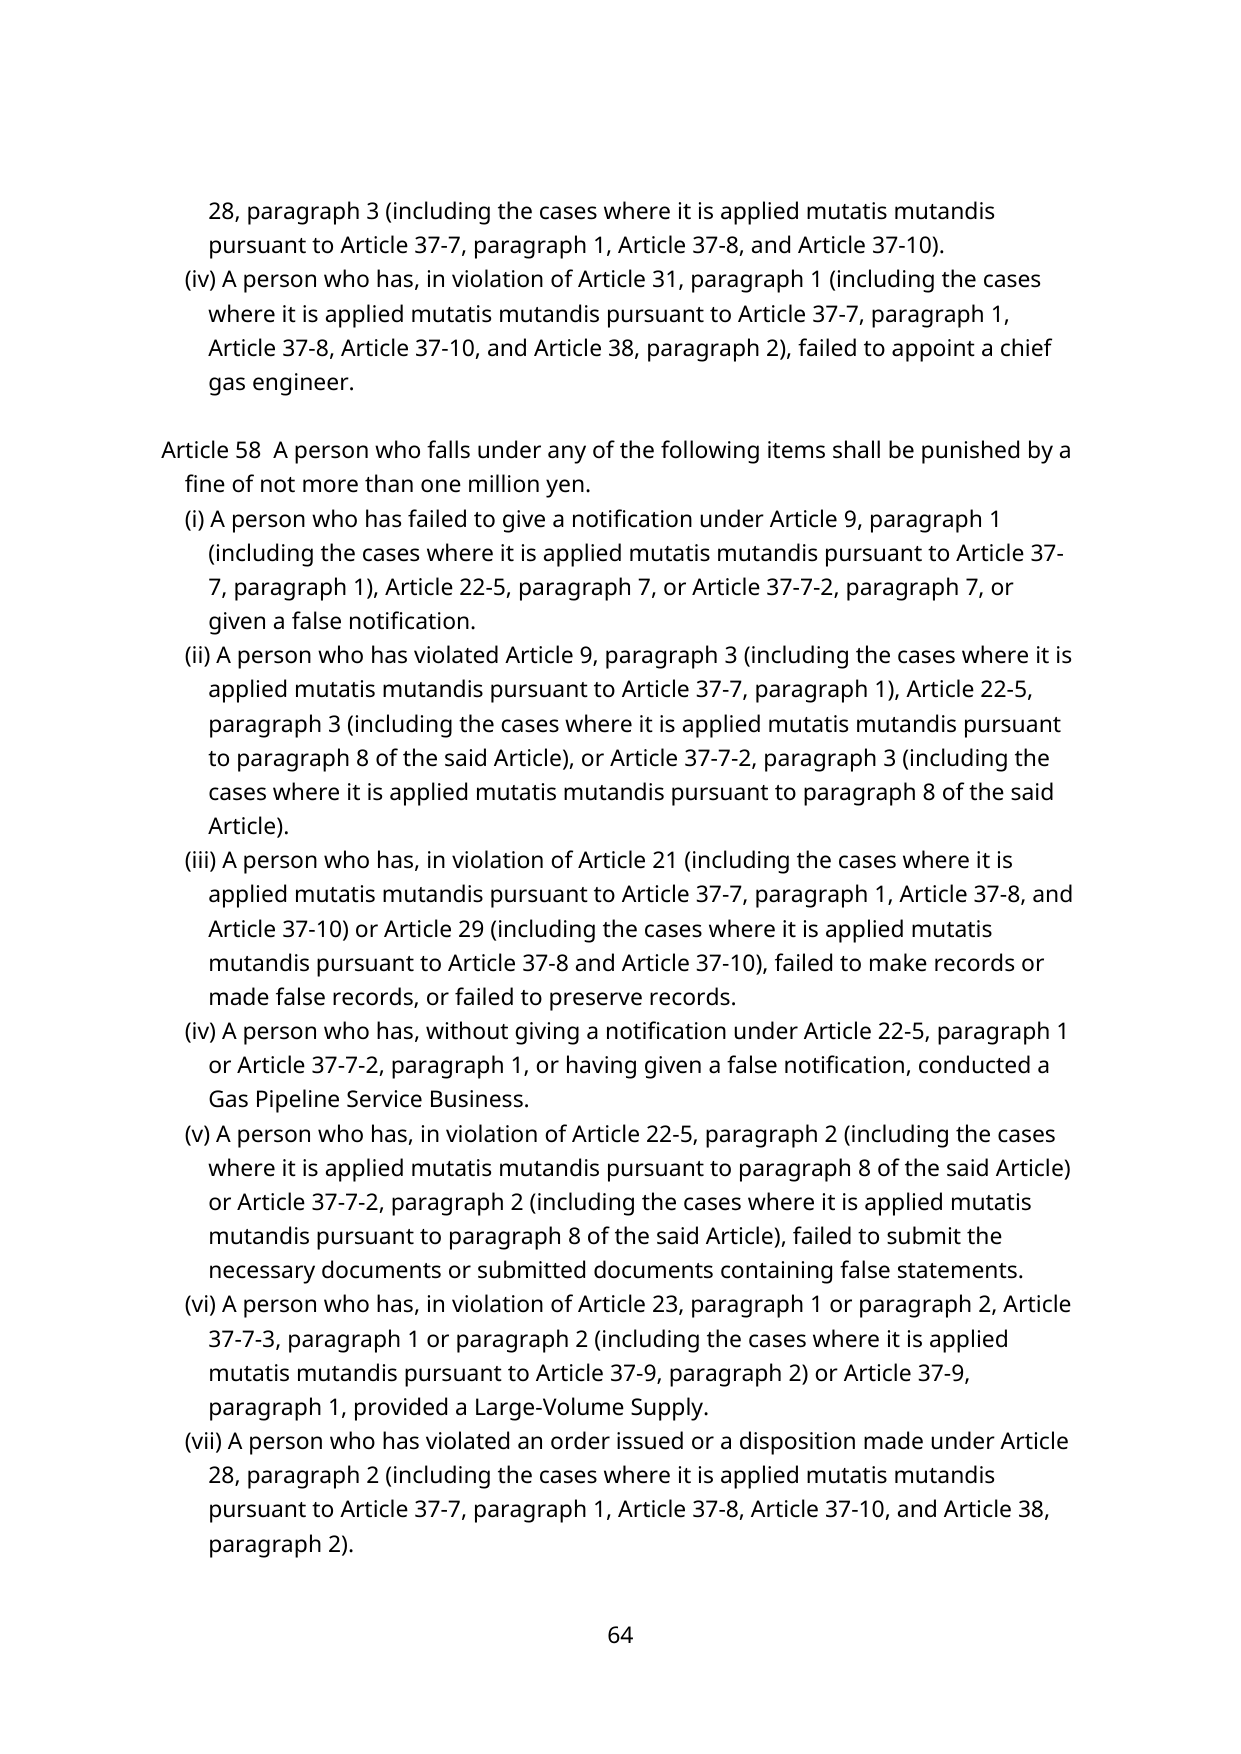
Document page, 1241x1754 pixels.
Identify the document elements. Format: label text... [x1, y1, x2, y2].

text (vii) A person who has violated an order issued or a disposition made under Article 28, paragraph 2 (including the cases where it is applied mutatis mutandis pursuant to Article 37-7, paragraph 1, Article 37-8, Article 37-10, and Article 38, paragraph 2). [184, 1424, 1079, 1560]
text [184, 194, 1079, 262]
text (iv) A person who has, without giving a notification under Article 22-5, paragraph 1 or Article 37-7-2, paragraph 1, or having given a false notification, conducted a Gas Pipeline Service Business. [184, 1014, 1079, 1116]
text (i) A person who has failed to give a notification under Article 9, paragraph 1 (including the cases where it is applied mutatis mutandis pursuant to Article 37-7, paragraph 1), Article 22-5, paragraph 7, or Article 37-7-2, paragraph 7, or given a false notification. [184, 501, 1079, 638]
text (iii) A person who has, in violation of Article 21 (including the cases where it is applied mutatis mutandis pursuant to Article 37-7, paragraph 1, Article 37-8, and Article 37-10) or Article 29 (including the cases where it is applied mutatis mutandis pursuant to Article 37-8 and Article 37-10), failed to make records or made false records, or failed to preserve records. [184, 843, 1079, 1014]
text (iv) A person who has, in violation of Article 31, paragraph 1 (including the cases where it is applied mutatis mutandis pursuant to Article 37-7, paragraph 1, Article 37-8, Article 37-10, and Article 38, paragraph 2), failed to appoint a chief gas engineer. [184, 262, 1079, 399]
text Article 58 A person who falls under any of the following items shall be punished by a fine of not more than one million yen. [161, 433, 1079, 501]
text (ii) A person who has violated Article 9, paragraph 3 (including the cases where it is applied mutatis mutandis pursuant to Article 37-7, paragraph 1), Article 22-5, paragraph 3 (including the cases where it is applied mutatis mutandis pursuant to paragraph 8 of the said Article), or Article 37-7-2, paragraph 3 (including the cases where it is applied mutatis mutandis pursuant to paragraph 8 of the said Article). [184, 638, 1079, 843]
text (v) A person who has, in violation of Article 22-5, paragraph 2 (including the cases where it is applied mutatis mutandis pursuant to paragraph 8 of the said Article) or Article 37-7-2, paragraph 2 (including the cases where it is applied mutatis mutandis pursuant to paragraph 8 of the said Article), failed to submit the necessary documents or submitted documents containing false statements. [184, 1116, 1079, 1287]
text (vi) A person who has, in violation of Article 23, paragraph 1 or paragraph 2, Article 37-7-3, paragraph 1 or paragraph 2 (including the cases where it is applied mutatis mutandis pursuant to Article 37-9, paragraph 2) or Article 37-9, paragraph 1, provided a Large-Volume Supply. [184, 1287, 1079, 1424]
